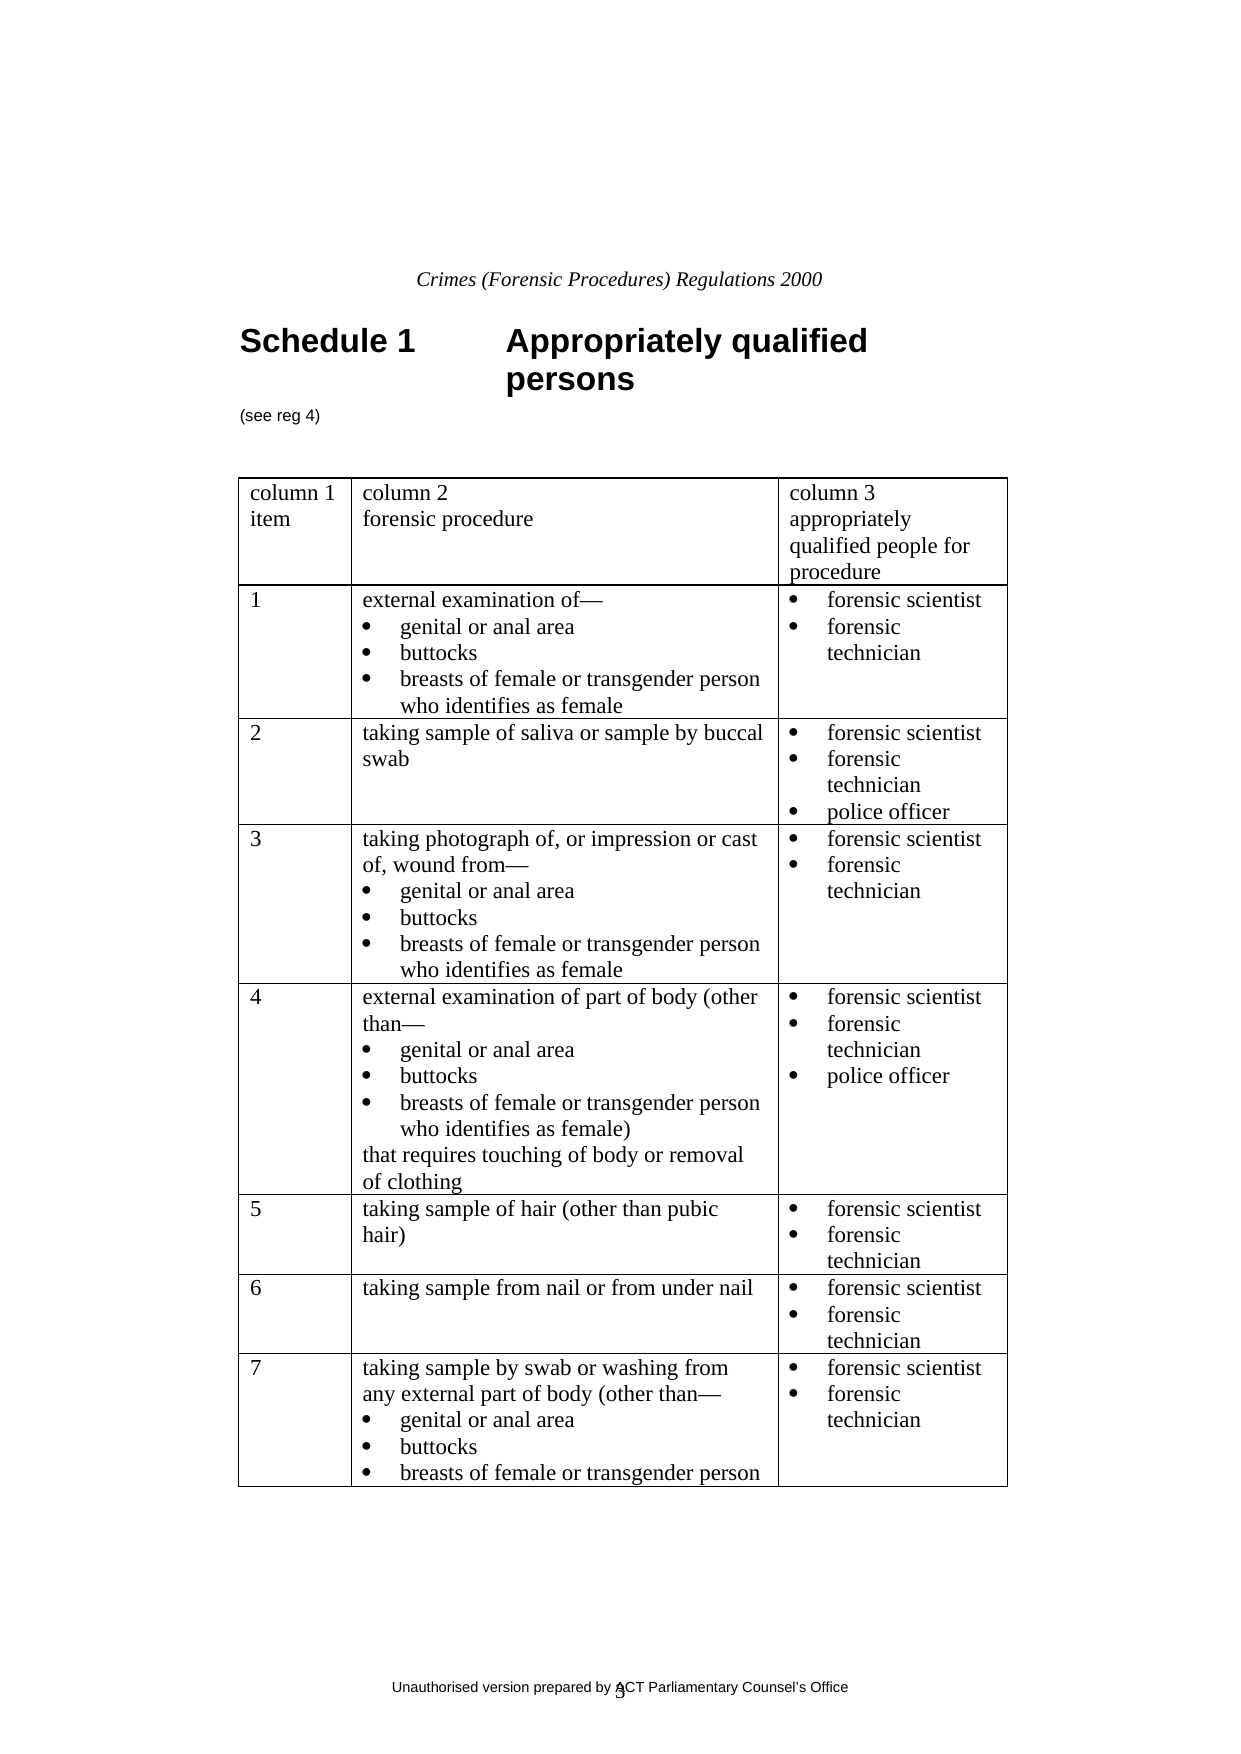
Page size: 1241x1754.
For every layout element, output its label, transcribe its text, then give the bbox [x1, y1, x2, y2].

table_cell 1 [239, 586, 351, 718]
table_cell 6 [239, 1275, 351, 1353]
table_cell external examination of part of body (other than— genital or anal area buttocks breasts of female or transgender person who identifies as female) that requires touching of body or removal of clothing [352, 984, 778, 1194]
table_cell external examination of— genital or anal area buttocks breasts of female or transgender person who identifies as female [352, 586, 778, 718]
table_cell 7 [239, 1354, 351, 1486]
table_cell taking sample of hair (other than pubic hair) [352, 1195, 778, 1274]
table_cell taking photograph of, or impression or cast of, wound from— genital or anal area buttocks breasts of female or transgender person who identifies as female [352, 825, 778, 983]
subtitle Schedule 1 Appropriately qualified persons [239, 321, 1001, 398]
table_cell 3 [239, 825, 351, 983]
table_header column 3 appropriately qualified people for procedure [779, 479, 1007, 584]
table_cell taking sample from nail or from under nail [352, 1275, 778, 1353]
table_cell forensic scientist forensic technician [779, 1354, 1007, 1486]
table_cell forensic scientist forensic technician [779, 1195, 1007, 1274]
table_cell 4 [239, 984, 351, 1194]
table_cell 2 [239, 719, 351, 824]
table_header column 2 forensic procedure [352, 479, 778, 584]
table_header column 1 item [239, 479, 351, 584]
subtitle (see reg 4) [239, 406, 1001, 425]
table_cell forensic scientist forensic technician [779, 825, 1007, 983]
table_cell forensic scientist forensic technician [779, 1275, 1007, 1353]
table_cell forensic scientist forensic technician [779, 586, 1007, 718]
table_cell forensic scientist forensic technician police officer [779, 719, 1007, 824]
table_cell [352, 1354, 778, 1486]
table_cell 5 [239, 1195, 351, 1274]
table_cell taking sample of saliva or sample by buccal swab [352, 719, 778, 824]
table_cell forensic scientist forensic technician police officer [779, 984, 1007, 1194]
